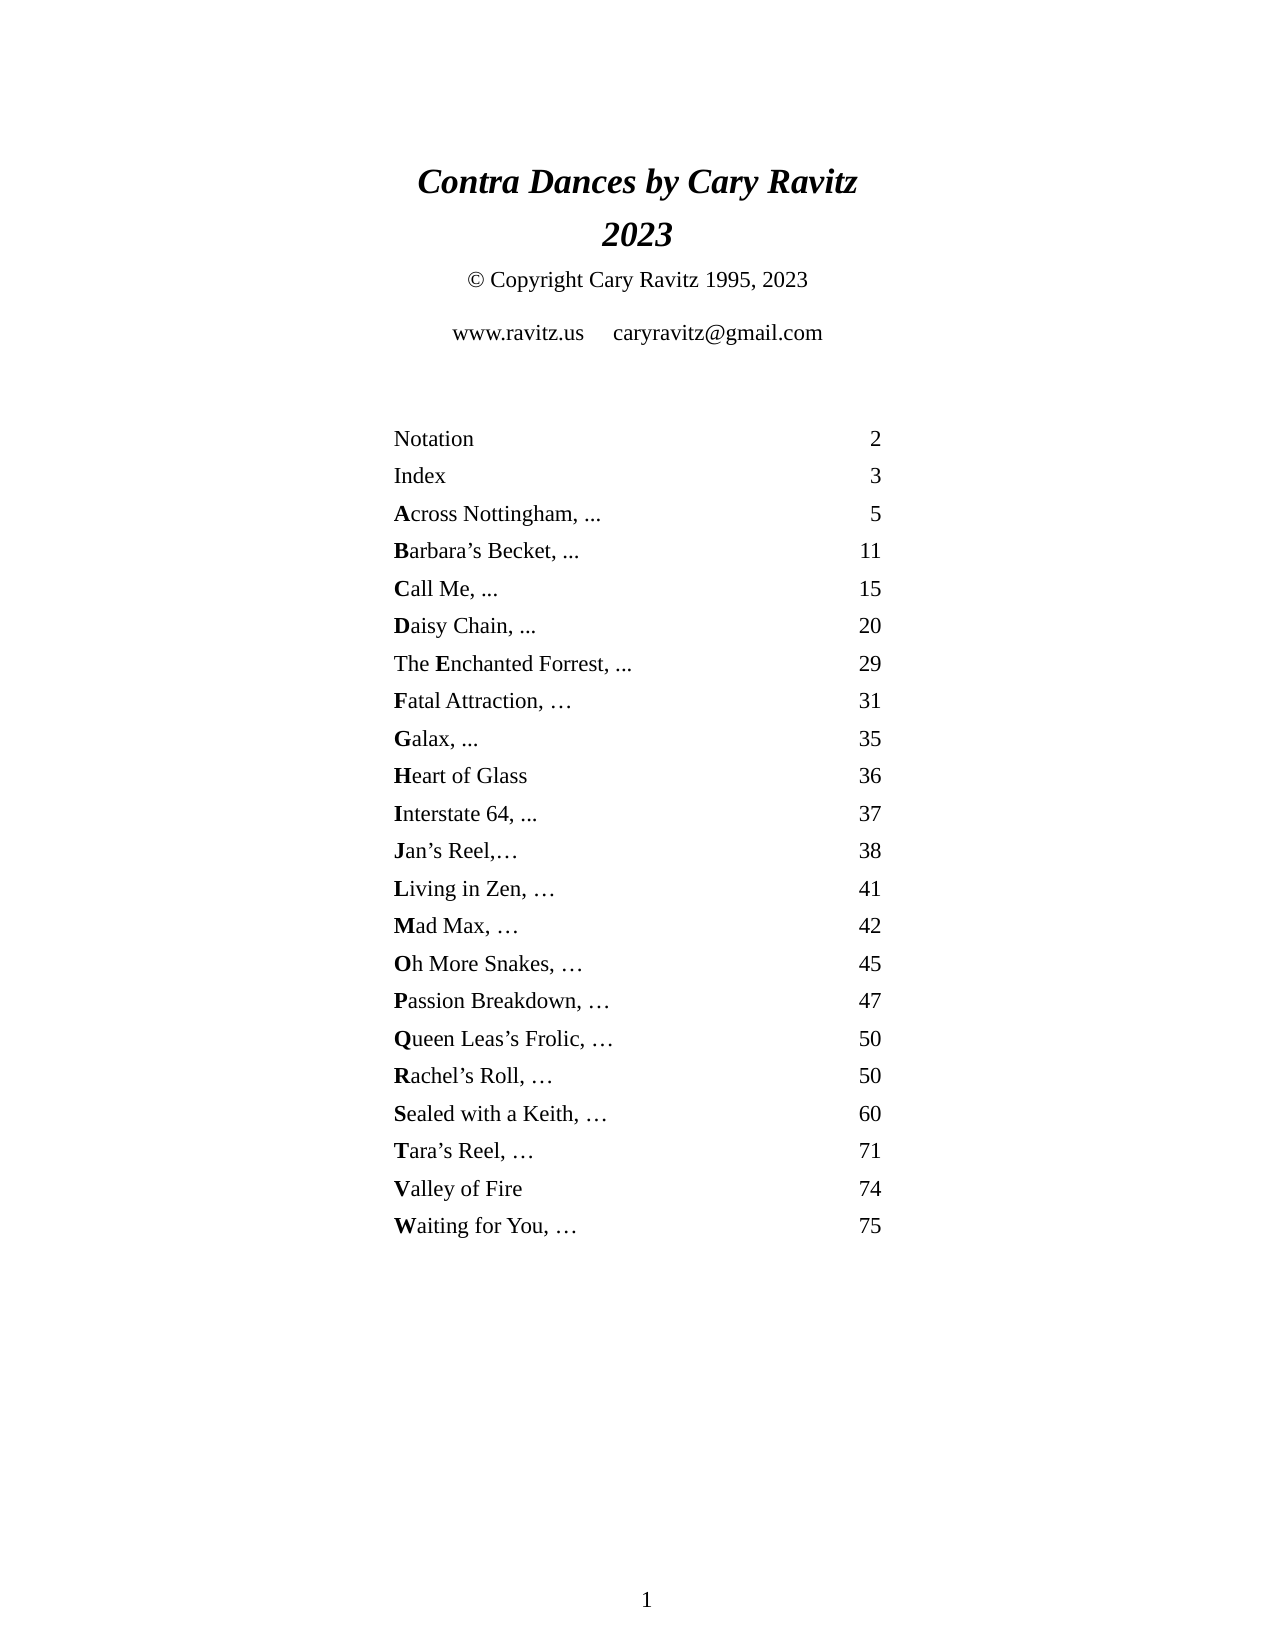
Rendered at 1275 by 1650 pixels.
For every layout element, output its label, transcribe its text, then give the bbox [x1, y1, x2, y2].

table_cell 74 [849, 1175, 881, 1212]
table_cell 5 [849, 500, 881, 537]
table_cell 37 [849, 800, 881, 837]
table_cell 3 [849, 462, 881, 499]
table_cell Across Nottingham, ... [394, 500, 848, 537]
table_cell Daisy Chain, ... [394, 612, 848, 649]
table_cell 50 [849, 1025, 881, 1062]
table_cell 42 [849, 912, 881, 949]
table_cell 35 [849, 725, 881, 762]
text © Copyright Cary Ravitz 1995, 2023 [150, 266, 1125, 293]
table_cell 45 [849, 950, 881, 987]
table_cell 47 [849, 987, 881, 1024]
table_cell Call Me, ... [394, 575, 848, 612]
table_cell 31 [849, 687, 881, 724]
table_cell Index [394, 462, 848, 499]
table_cell 29 [849, 650, 881, 687]
table_cell 50 [849, 1062, 881, 1099]
table_cell Living in Zen, … [394, 875, 848, 912]
table_cell Waiting for You, … [394, 1212, 848, 1249]
table_cell 15 [849, 575, 881, 612]
table_cell Sealed with a Keith, … [394, 1100, 848, 1137]
table_cell Galax, ... [394, 725, 848, 762]
table_cell 11 [849, 537, 881, 574]
table_cell Fatal Attraction, … [394, 687, 848, 724]
table_cell Jan’s Reel,… [394, 837, 848, 874]
table_header Notation [394, 425, 848, 462]
table_cell Passion Breakdown, … [394, 987, 848, 1024]
table_cell 36 [849, 762, 881, 799]
subtitle 2023 [150, 214, 1125, 254]
subtitle Contra Dances by Cary Ravitz [150, 161, 1125, 202]
table_cell Valley of Fire [394, 1175, 848, 1212]
table_cell Rachel’s Roll, … [394, 1062, 848, 1099]
table_cell 75 [849, 1212, 881, 1249]
table_cell Heart of Glass [394, 762, 848, 799]
table_cell The Enchanted Forrest, ... [394, 650, 848, 687]
table_cell 20 [849, 612, 881, 649]
text www.ravitz.us caryravitz@gmail.com [150, 319, 1125, 346]
table_cell 38 [849, 837, 881, 874]
table_cell 41 [849, 875, 881, 912]
table_cell Queen Leas’s Frolic, … [394, 1025, 848, 1062]
table_cell 60 [849, 1100, 881, 1137]
table_cell Interstate 64, ... [394, 800, 848, 837]
table_cell Oh More Snakes, … [394, 950, 848, 987]
table_cell Barbara’s Becket, ... [394, 537, 848, 574]
table_cell Tara’s Reel, … [394, 1137, 848, 1174]
table_cell Mad Max, … [394, 912, 848, 949]
table_header 2 [849, 425, 881, 462]
table_cell 71 [849, 1137, 881, 1174]
